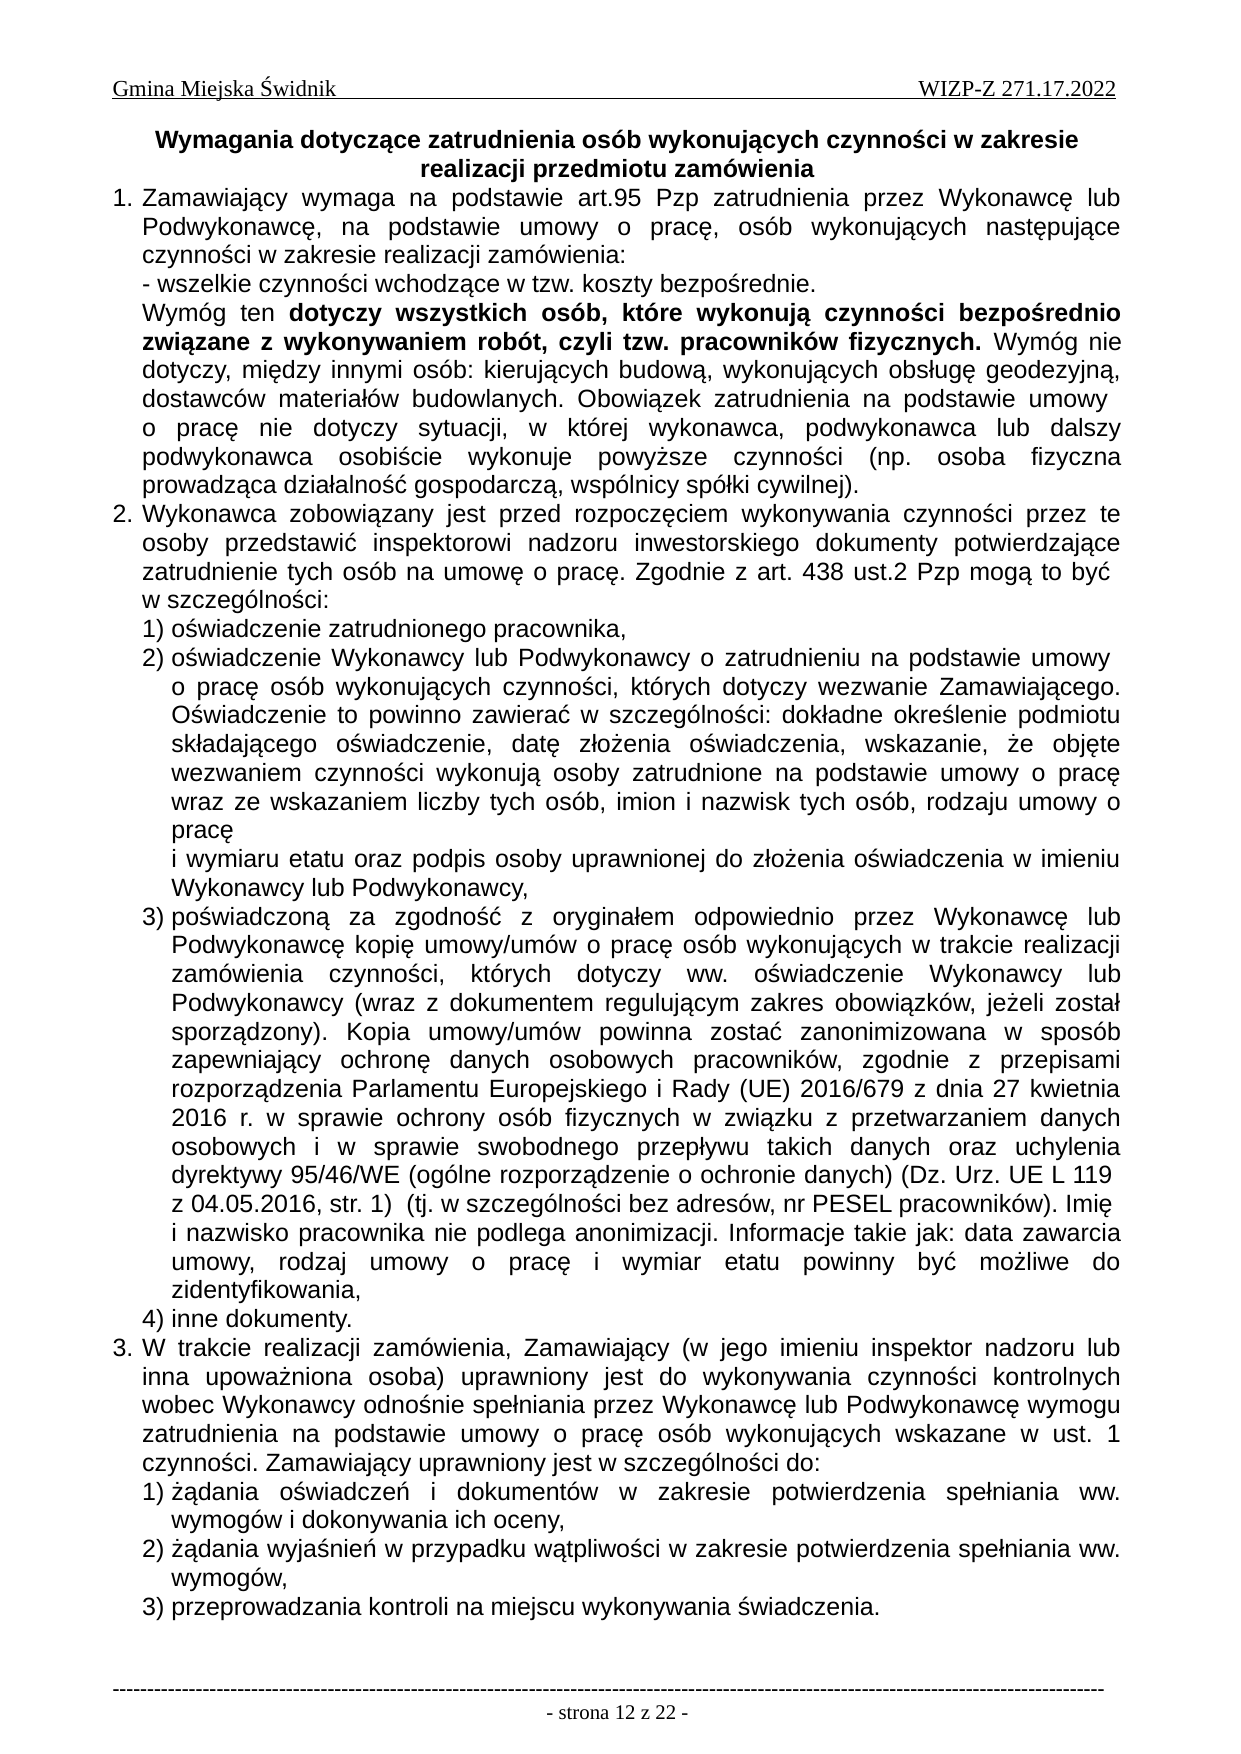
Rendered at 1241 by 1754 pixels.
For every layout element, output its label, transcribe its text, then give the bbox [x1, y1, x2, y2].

list oświadczenie zatrudnionego pracownika, [142, 614, 1122, 643]
text - wszelkie czynności wchodzące w tzw. koszty bezpośrednie. [142, 269, 1122, 298]
list żądania wyjaśnień w przypadku wątpliwości w zakresie potwierdzenia spełniania ww. wymogów, [142, 1534, 1122, 1592]
list Zamawiający wymaga na podstawie art.95 Pzp zatrudnienia przez Wykonawcę lub Podwykonawcę, na podstawie umowy o pracę, osób wykonujących następujące czynności w zakresie realizacji zamówienia: [112, 183, 1122, 269]
list przeprowadzania kontroli na miejscu wykonywania świadczenia. [142, 1592, 1122, 1620]
text Wymagania dotyczące zatrudnienia osób wykonujących czynności w zakresie realizacji przedmiotu zamówienia [112, 125, 1122, 183]
list oświadczenie Wykonawcy lub Podwykonawcy o zatrudnieniu na podstawie umowy o pracę osób wykonujących czynności, których dotyczy wezwanie Zamawiającego. Oświadczenie to powinno zawierać w szczególności: dokładne określenie podmiotu składającego oświadczenie, datę złożenia oświadczenia, wskazanie, że objęte wezwaniem czynności wykonują osoby zatrudnione na podstawie umowy o pracę wraz ze wskazaniem liczby tych osób, imion i nazwisk tych osób, rodzaju umowy o pracę i wymiaru etatu oraz podpis osoby uprawnionej do złożenia oświadczenia w imieniu Wykonawcy lub Podwykonawcy, [142, 643, 1122, 902]
text Wymóg ten dotyczy wszystkich osób, które wykonują czynności bezpośrednio związane z wykonywaniem robót, czyli tzw. pracowników fizycznych. Wymóg nie dotyczy, między innymi osób: kierujących budową, wykonujących obsługę geodezyjną, dostawców materiałów budowlanych. Obowiązek zatrudnienia na podstawie umowy o pracę nie dotyczy sytuacji, w której wykonawca, podwykonawca lub dalszy podwykonawca osobiście wykonuje powyższe czynności (np. osoba fizyczna prowadząca działalność gospodarczą, wspólnicy spółki cywilnej). [142, 298, 1122, 499]
list inne dokumenty. [142, 1304, 1122, 1333]
list poświadczoną za zgodność z oryginałem odpowiednio przez Wykonawcę lub Podwykonawcę kopię umowy/umów o pracę osób wykonujących w trakcie realizacji zamówienia czynności, których dotyczy ww. oświadczenie Wykonawcy lub Podwykonawcy (wraz z dokumentem regulującym zakres obowiązków, jeżeli został sporządzony). Kopia umowy/umów powinna zostać zanonimizowana w sposób zapewniający ochronę danych osobowych pracowników, zgodnie z przepisami rozporządzenia Parlamentu Europejskiego i Rady (UE) 2016/679 z dnia 27 kwietnia 2016 r. w sprawie ochrony osób fizycznych w związku z przetwarzaniem danych osobowych i w sprawie swobodnego przepływu takich danych oraz uchylenia dyrektywy 95/46/WE (ogólne rozporządzenie o ochronie danych) (Dz. Urz. UE L 119 z 04.05.2016, str. 1) (tj. w szczególności bez adresów, nr PESEL pracowników). Imię i nazwisko pracownika nie podlega anonimizacji. Informacje takie jak: data zawarcia umowy, rodzaj umowy o pracę i wymiar etatu powinny być możliwe do zidentyfikowania, [142, 902, 1122, 1304]
list W trakcie realizacji zamówienia, Zamawiający (w jego imieniu inspektor nadzoru lub inna upoważniona osoba) uprawniony jest do wykonywania czynności kontrolnych wobec Wykonawcy odnośnie spełniania przez Wykonawcę lub Podwykonawcę wymogu zatrudnienia na podstawie umowy o pracę osób wykonujących wskazane w ust. 1 czynności. Zamawiający uprawniony jest w szczególności do: [112, 1333, 1122, 1477]
list Wykonawca zobowiązany jest przed rozpoczęciem wykonywania czynności przez te osoby przedstawić inspektorowi nadzoru inwestorskiego dokumenty potwierdzające zatrudnienie tych osób na umowę o pracę. Zgodnie z art. 438 ust.2 Pzp mogą to być w szczególności: [112, 499, 1122, 614]
list żądania oświadczeń i dokumentów w zakresie potwierdzenia spełniania ww. wymogów i dokonywania ich oceny, [142, 1477, 1122, 1534]
